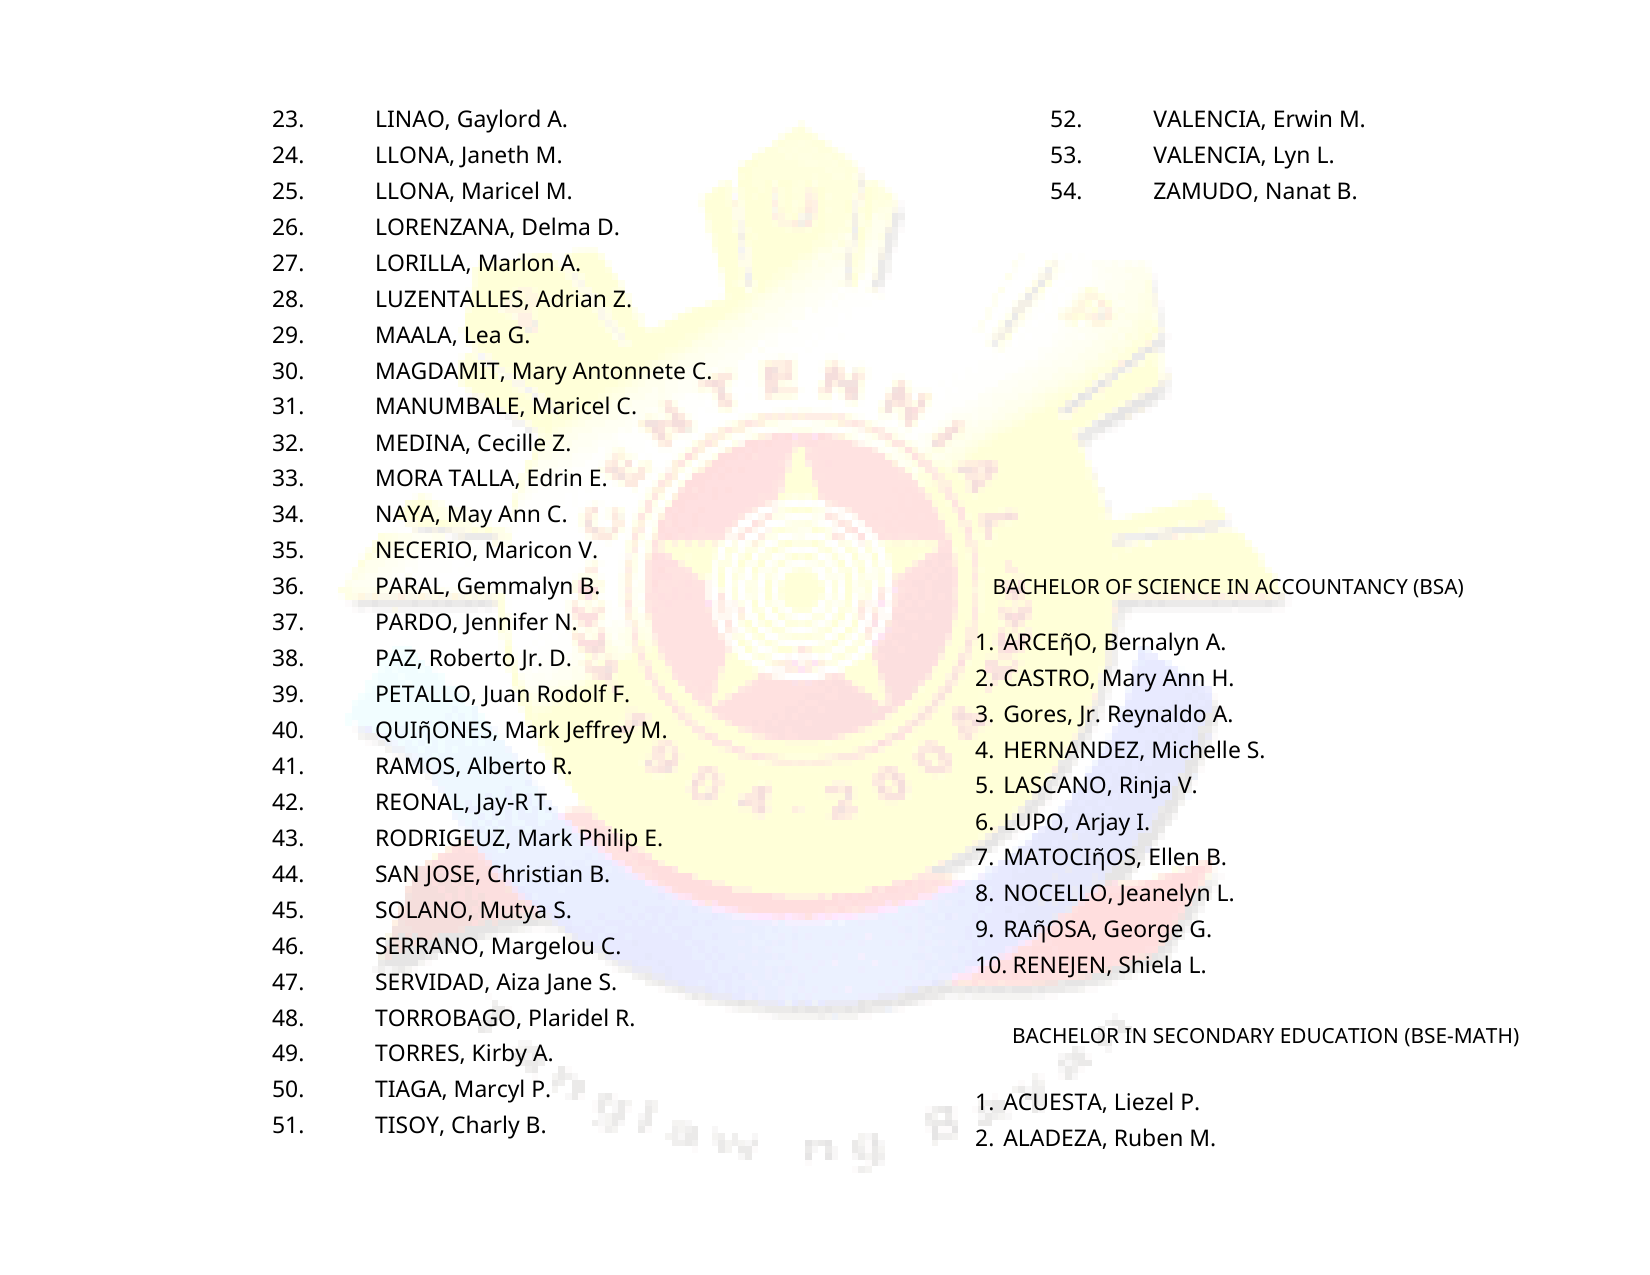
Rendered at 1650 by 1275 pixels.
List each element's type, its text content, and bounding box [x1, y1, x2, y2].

list NAYA, May Ann C. [225, 498, 778, 529]
list SERVIDAD, Aiza Jane S. [225, 966, 778, 997]
list RENEJEN, Shiela L. [928, 949, 1556, 980]
list Gores, Jr. Reynaldo A. [928, 698, 1556, 729]
list TISOY, Charly B. [225, 1109, 778, 1141]
list SERRANO, Margelou C. [225, 929, 778, 961]
list HERNANDEZ, Michelle S. [928, 733, 1556, 765]
list RAῆOSA, George G. [928, 913, 1556, 944]
list ZAMUDO, Nanat B. [1003, 175, 1556, 206]
list RAMOS, Alberto R. [225, 750, 778, 781]
list PARAL, Gemmalyn B. [225, 570, 778, 601]
list ARCEῆO, Bernalyn A. [928, 626, 1556, 657]
list SOLANO, Mutya S. [225, 894, 778, 925]
list LASCANO, Rinja V. [928, 769, 1556, 801]
list LLONA, Maricel M. [225, 175, 778, 206]
list MEDINA, Cecille Z. [225, 426, 778, 458]
list MAGDAMIT, Mary Antonnete C. [225, 354, 778, 386]
list LORILLA, Marlon A. [225, 247, 778, 278]
list LORENZANA, Delma D. [225, 211, 778, 242]
list ALADEZA, Ruben M. [928, 1122, 1556, 1153]
list MATOCIῆOS, Ellen B. [928, 841, 1556, 873]
list PETALLO, Juan Rodolf F. [225, 678, 778, 709]
list ACUESTA, Liezel P. [928, 1086, 1556, 1117]
list CASTRO, Mary Ann H. [928, 662, 1556, 693]
text BACHELOR OF SCIENCE IN ACCOUNTANCY (BSA) [853, 572, 1556, 601]
list TORROBAGO, Plaridel R. [225, 1001, 778, 1033]
list MAALA, Lea G. [225, 319, 778, 350]
list TORRES, Kirby A. [225, 1037, 778, 1069]
list TIAGA, Marcyl P. [225, 1073, 778, 1104]
list MANUMBALE, Maricel C. [225, 391, 778, 422]
list LUZENTALLES, Adrian Z. [225, 283, 778, 314]
list REONAL, Jay-R T. [225, 786, 778, 817]
list RODRIGEUZ, Mark Philip E. [225, 822, 778, 853]
list VALENCIA, Lyn L. [1003, 139, 1556, 170]
list SAN JOSE, Christian B. [225, 858, 778, 889]
list LUPO, Arjay I. [928, 805, 1556, 837]
list LINAO, Gaylord A. [225, 103, 778, 134]
list LLONA, Janeth M. [225, 139, 778, 170]
list QUIῆONES, Mark Jeffrey M. [225, 714, 778, 745]
list MORA TALLA, Edrin E. [225, 462, 778, 494]
list PAZ, Roberto Jr. D. [225, 642, 778, 673]
list NECERIO, Maricon V. [225, 534, 778, 566]
list PARDO, Jennifer N. [225, 606, 778, 637]
list VALENCIA, Erwin M. [1003, 103, 1556, 134]
list BACHELOR IN SECONDARY EDUCATION (BSE-MATH) [928, 1021, 1556, 1049]
list NOCELLO, Jeanelyn L. [928, 877, 1556, 908]
